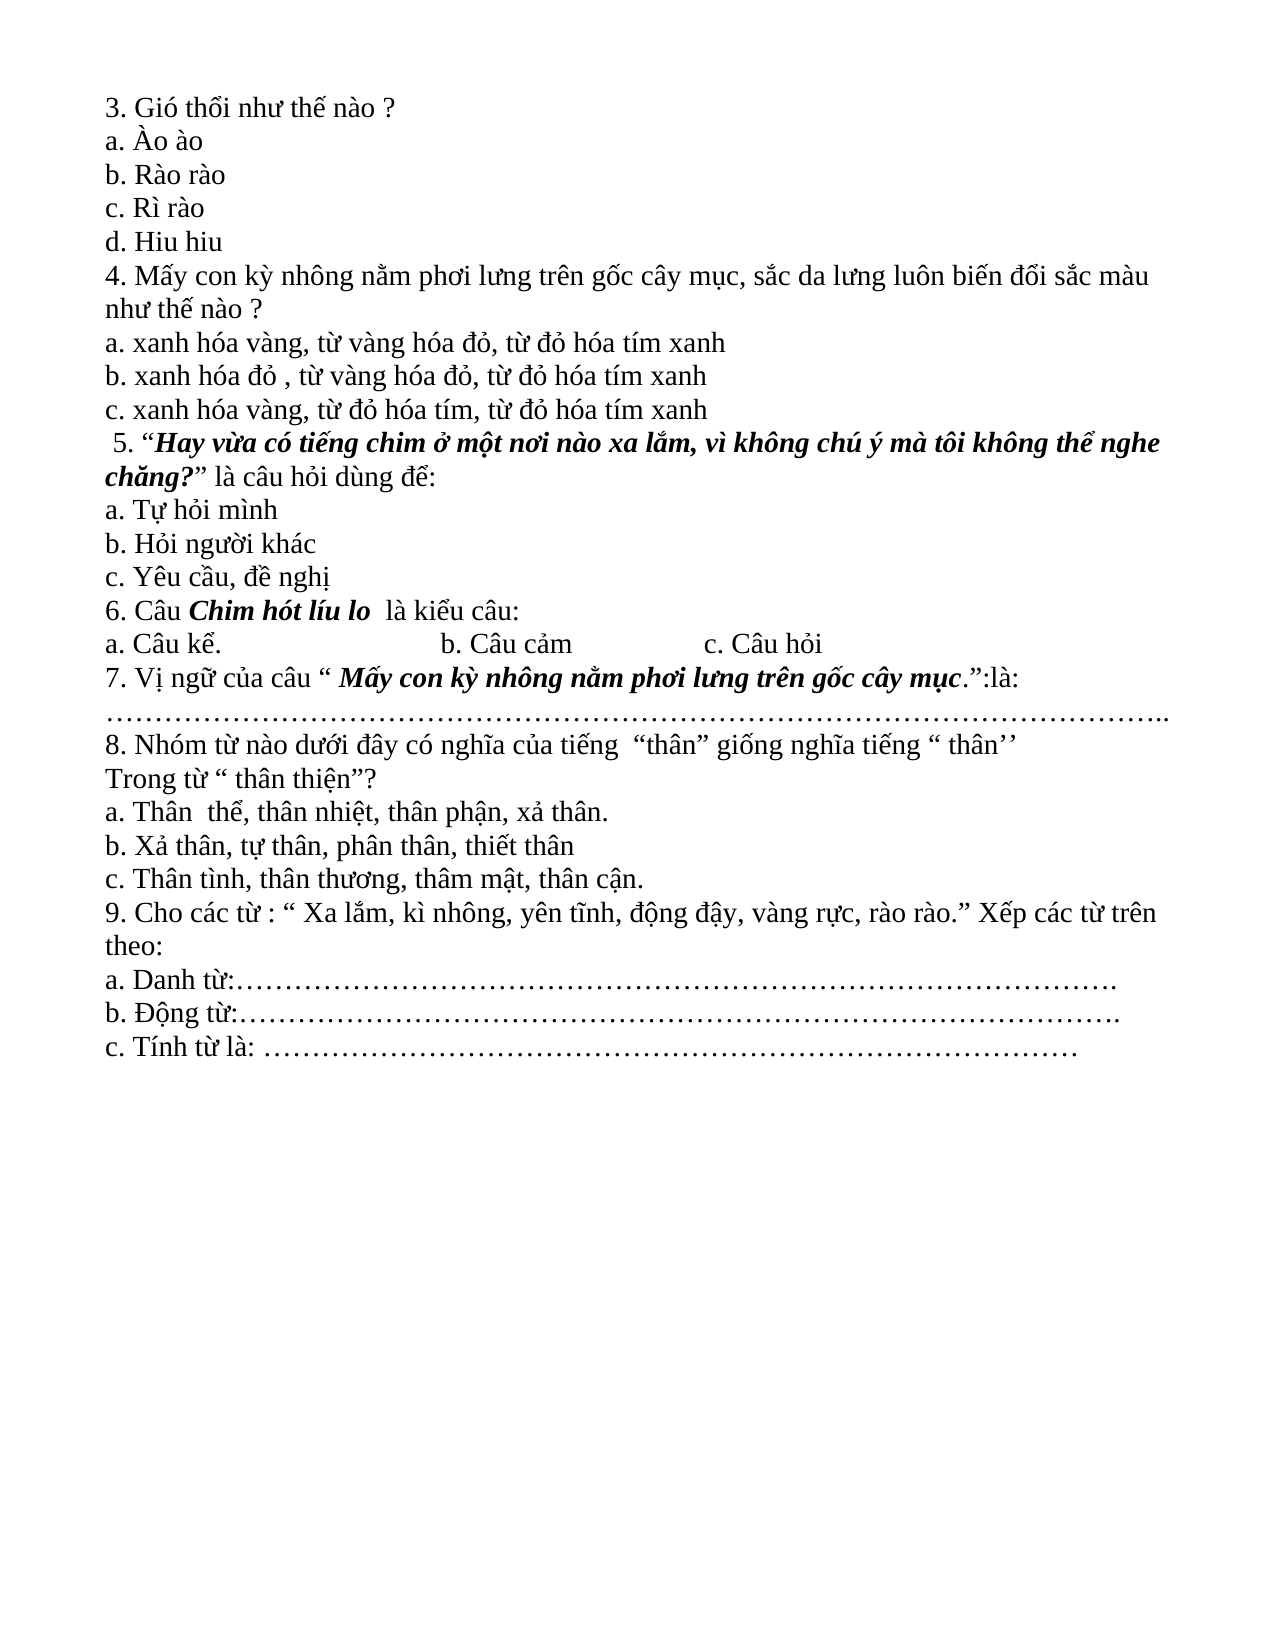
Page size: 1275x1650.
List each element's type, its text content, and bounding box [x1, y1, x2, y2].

text b. xanh hóa đỏ , từ vàng hóa đỏ, từ đỏ hóa tím xanh [105, 358, 1170, 392]
text d. Hiu hiu [105, 224, 1170, 258]
text 6. Câu Chim hót líu lo là kiểu câu: [105, 593, 1170, 627]
text 4. Mấy con kỳ nhông nằm phơi lưng trên gốc cây mục, sắc da lưng luôn biến đổi sắc màu như thế nào ? [105, 258, 1170, 325]
text a. Thân thể, thân nhiệt, thân phận, xả thân. [105, 794, 1170, 828]
text ……………………………………………………………………………………………….. [105, 694, 1170, 727]
text 3. Gió thổi như thế nào ? [105, 90, 1170, 123]
text 5. “Hay vừa có tiếng chim ở một nơi nào xa lắm, vì không chú ý mà tôi không thể nghe chăng?” là câu hỏi dùng để: [105, 425, 1170, 492]
text c. Tính từ là: ………………………………………………………………………… [105, 1029, 1170, 1063]
text a. Câu kể. b. Câu cảm c. Câu hỏi [105, 627, 1170, 660]
text b. Hỏi người khác [105, 526, 1170, 559]
text 8. Nhóm từ nào dưới đây có nghĩa của tiếng “thân” giống nghĩa tiếng “ thân’’ [105, 727, 1170, 761]
text c. Yêu cầu, đề nghị [105, 559, 1170, 593]
text c. Rì rào [105, 191, 1170, 224]
text a. Tự hỏi mình [105, 492, 1170, 526]
text 7. Vị ngữ của câu “ Mấy con kỳ nhông nằm phơi lưng trên gốc cây mục.”:là: [105, 660, 1170, 694]
text a. Danh từ:………………………………………………………………………………. [105, 962, 1170, 996]
text c. Thân tình, thân thương, thâm mật, thân cận. [105, 861, 1170, 895]
text a. Ào ào [105, 123, 1170, 157]
text a. xanh hóa vàng, từ vàng hóa đỏ, từ đỏ hóa tím xanh [105, 325, 1170, 358]
text Trong từ “ thân thiện”? [105, 761, 1170, 794]
text b. Động từ:………………………………………………………………………………. [105, 996, 1170, 1029]
text b. Rào rào [105, 157, 1170, 191]
text b. Xả thân, tự thân, phân thân, thiết thân [105, 828, 1170, 861]
text 9. Cho các từ : “ Xa lắm, kì nhông, yên tĩnh, động đậy, vàng rực, rào rào.” Xếp các từ trên theo: [105, 895, 1170, 962]
text c. xanh hóa vàng, từ đỏ hóa tím, từ đỏ hóa tím xanh [105, 392, 1170, 425]
